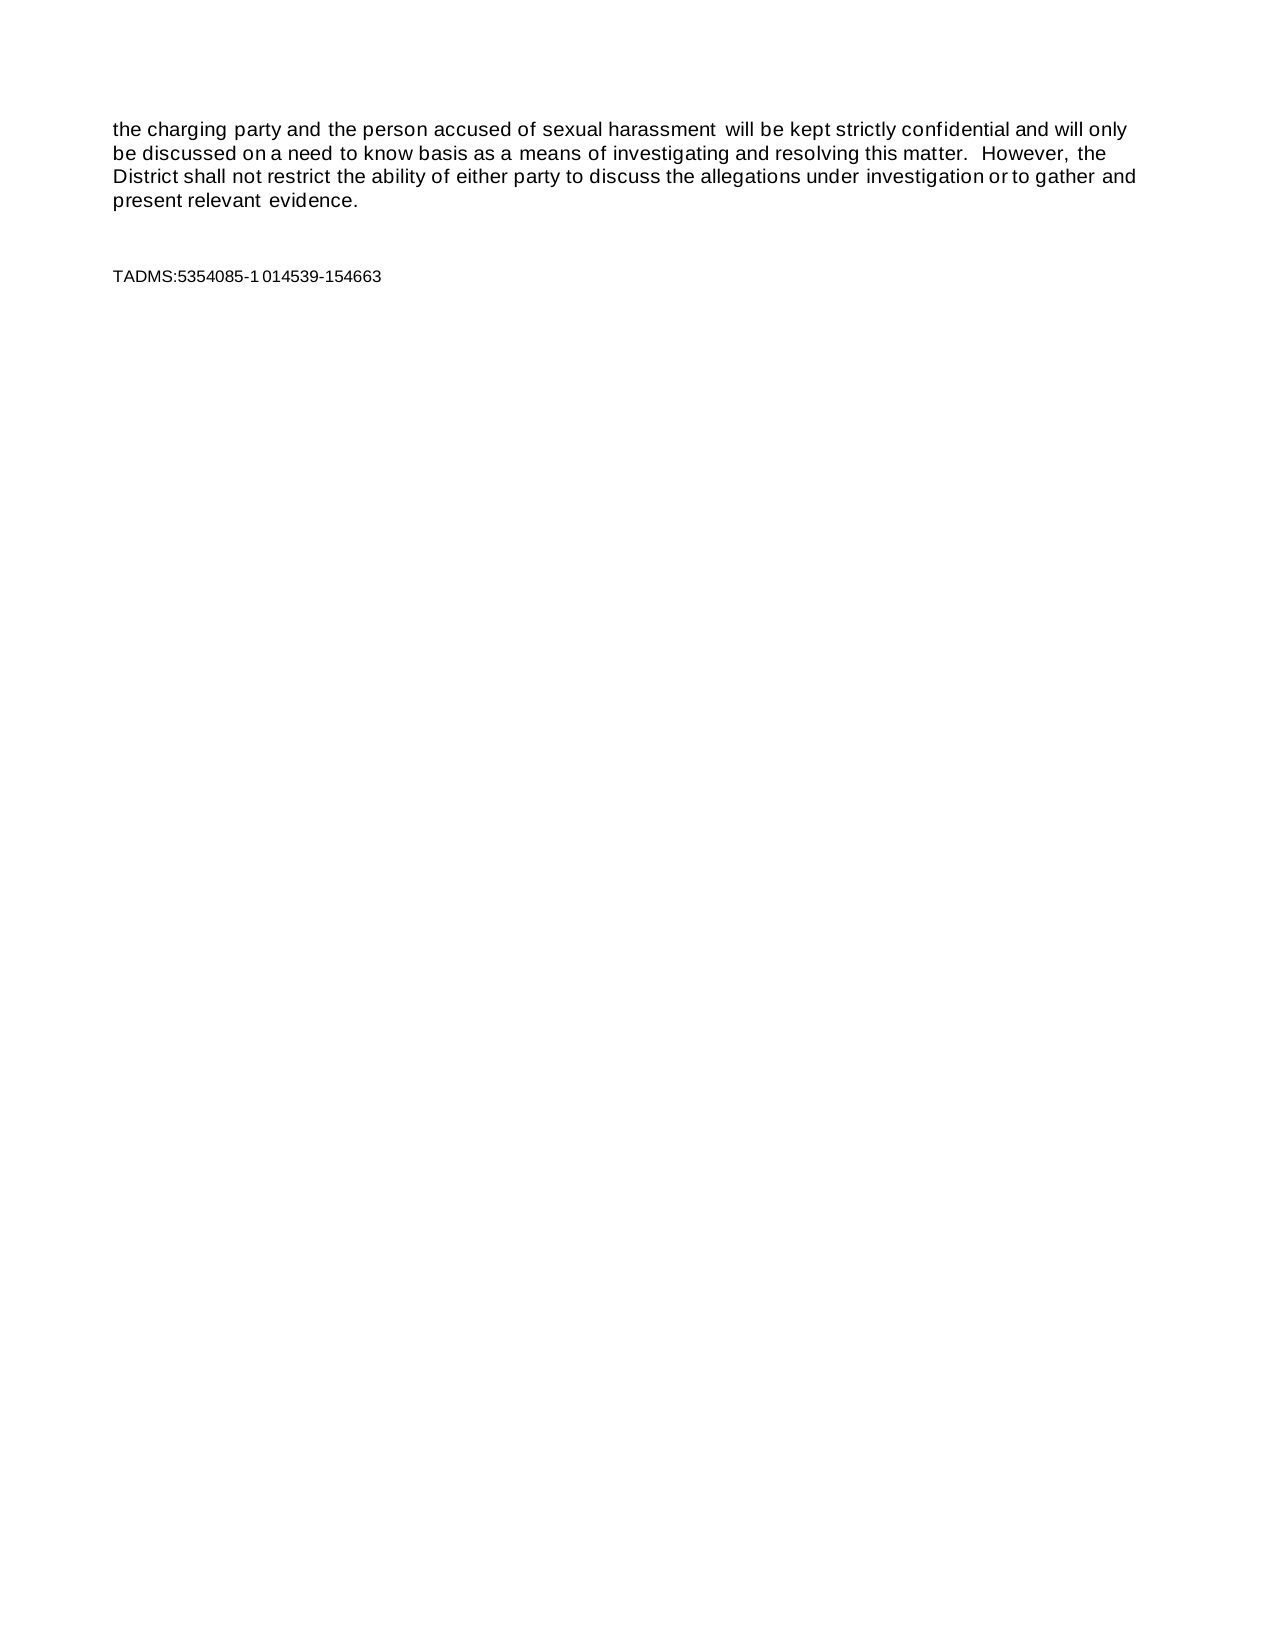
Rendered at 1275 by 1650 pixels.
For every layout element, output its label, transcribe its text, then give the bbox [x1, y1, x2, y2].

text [113, 118, 1145, 211]
text TADMS:5354085-1014539-154663 [113, 266, 1188, 286]
